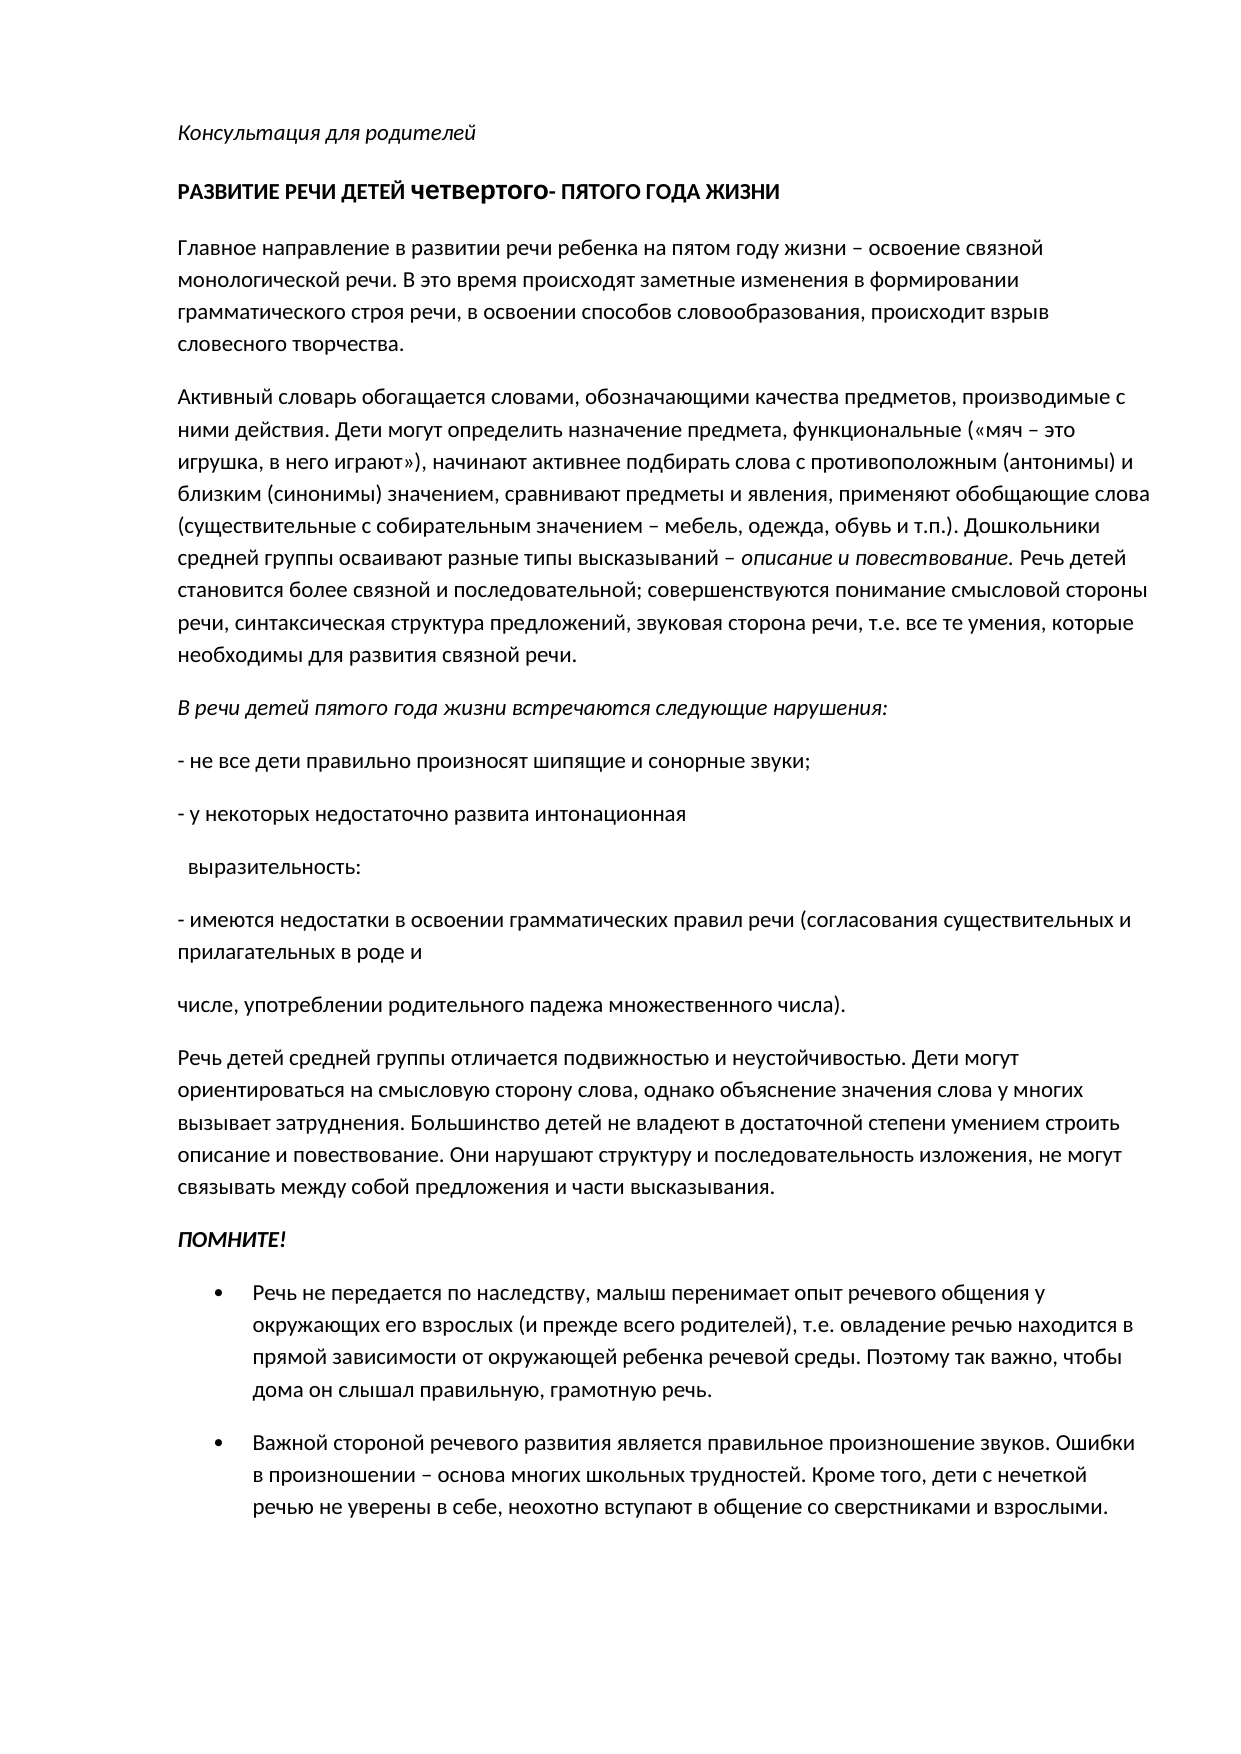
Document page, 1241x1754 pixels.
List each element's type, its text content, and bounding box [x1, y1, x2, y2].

text Речь детей средней группы отличается подвижностью и неустойчивостью. Дети могут ориентироваться на смысловую сторону слова, однако объяснение значения слова у многих вызывает затруднения. Большинство детей не владеют в достаточной степени умением строить описание и повествование. Они нарушают структуру и последовательность изложения, не могут связывать между собой предложения и части высказывания. [177, 1043, 1152, 1200]
text РАЗВИТИЕ РЕЧИ ДЕТЕЙ четвертого- ПЯТОГО ГОДА ЖИЗНИ [177, 171, 1152, 207]
text - у некоторых недостаточно развита интонационная [177, 799, 1152, 827]
list Важной стороной речевого развития является правильное произношение звуков. Ошибки в произношении – основа многих школьных трудностей. Кроме того, дети с нечеткой речью не уверены в себе, неохотно вступают в общение со сверстниками и взрослыми. [215, 1428, 1152, 1520]
list Речь не передается по наследству, малыш перенимает опыт речевого общения у окружающих его взрослых (и прежде всего родителей), т.е. овладение речью находится в прямой зависимости от окружающей ребенка речевой среды. Поэтому так важно, чтобы дома он слышал правильную, грамотную речь. [215, 1278, 1152, 1403]
text числе, употреблении родительного падежа множественного числа). [177, 990, 1152, 1018]
text Консультация для родителей [177, 118, 1152, 146]
text Главное направление в развитии речи ребенка на пятом году жизни – освоение связной монологической речи. В это время происходят заметные изменения в формировании грамматического строя речи, в освоении способов словообразования, происходит взрыв словесного творчества. [177, 233, 1152, 357]
text выразительность: [177, 852, 1152, 880]
text ПОМНИТЕ! [177, 1225, 1152, 1253]
text - имеются недостатки в освоении грамматических правил речи (согласования существительных и прилагательных в роде и [177, 905, 1152, 965]
text - не все дети правильно произносят шипящие и сонорные звуки; [177, 746, 1152, 774]
text Активный словарь обогащается словами, обозначающими качества предметов, производимые с ними действия. Дети могут определить назначение предмета, функциональные («мяч – это игрушка, в него играют»), начинают активнее подбирать слова с противоположным (антонимы) и близким (синонимы) значением, сравнивают предметы и явления, применяют обобщающие слова (существительные с собирательным значением – мебель, одежда, обувь и т.п.). Дошкольники средней группы осваивают разные типы высказываний – описание и повествование. Речь детей становится более связной и последовательной; совершенствуются понимание смысловой стороны речи, синтаксическая структура предложений, звуковая сторона речи, т.е. все те умения, которые необходимы для развития связной речи. [177, 382, 1152, 668]
text В речи детей пятого года жизни встречаются следующие нарушения: [177, 693, 1152, 721]
